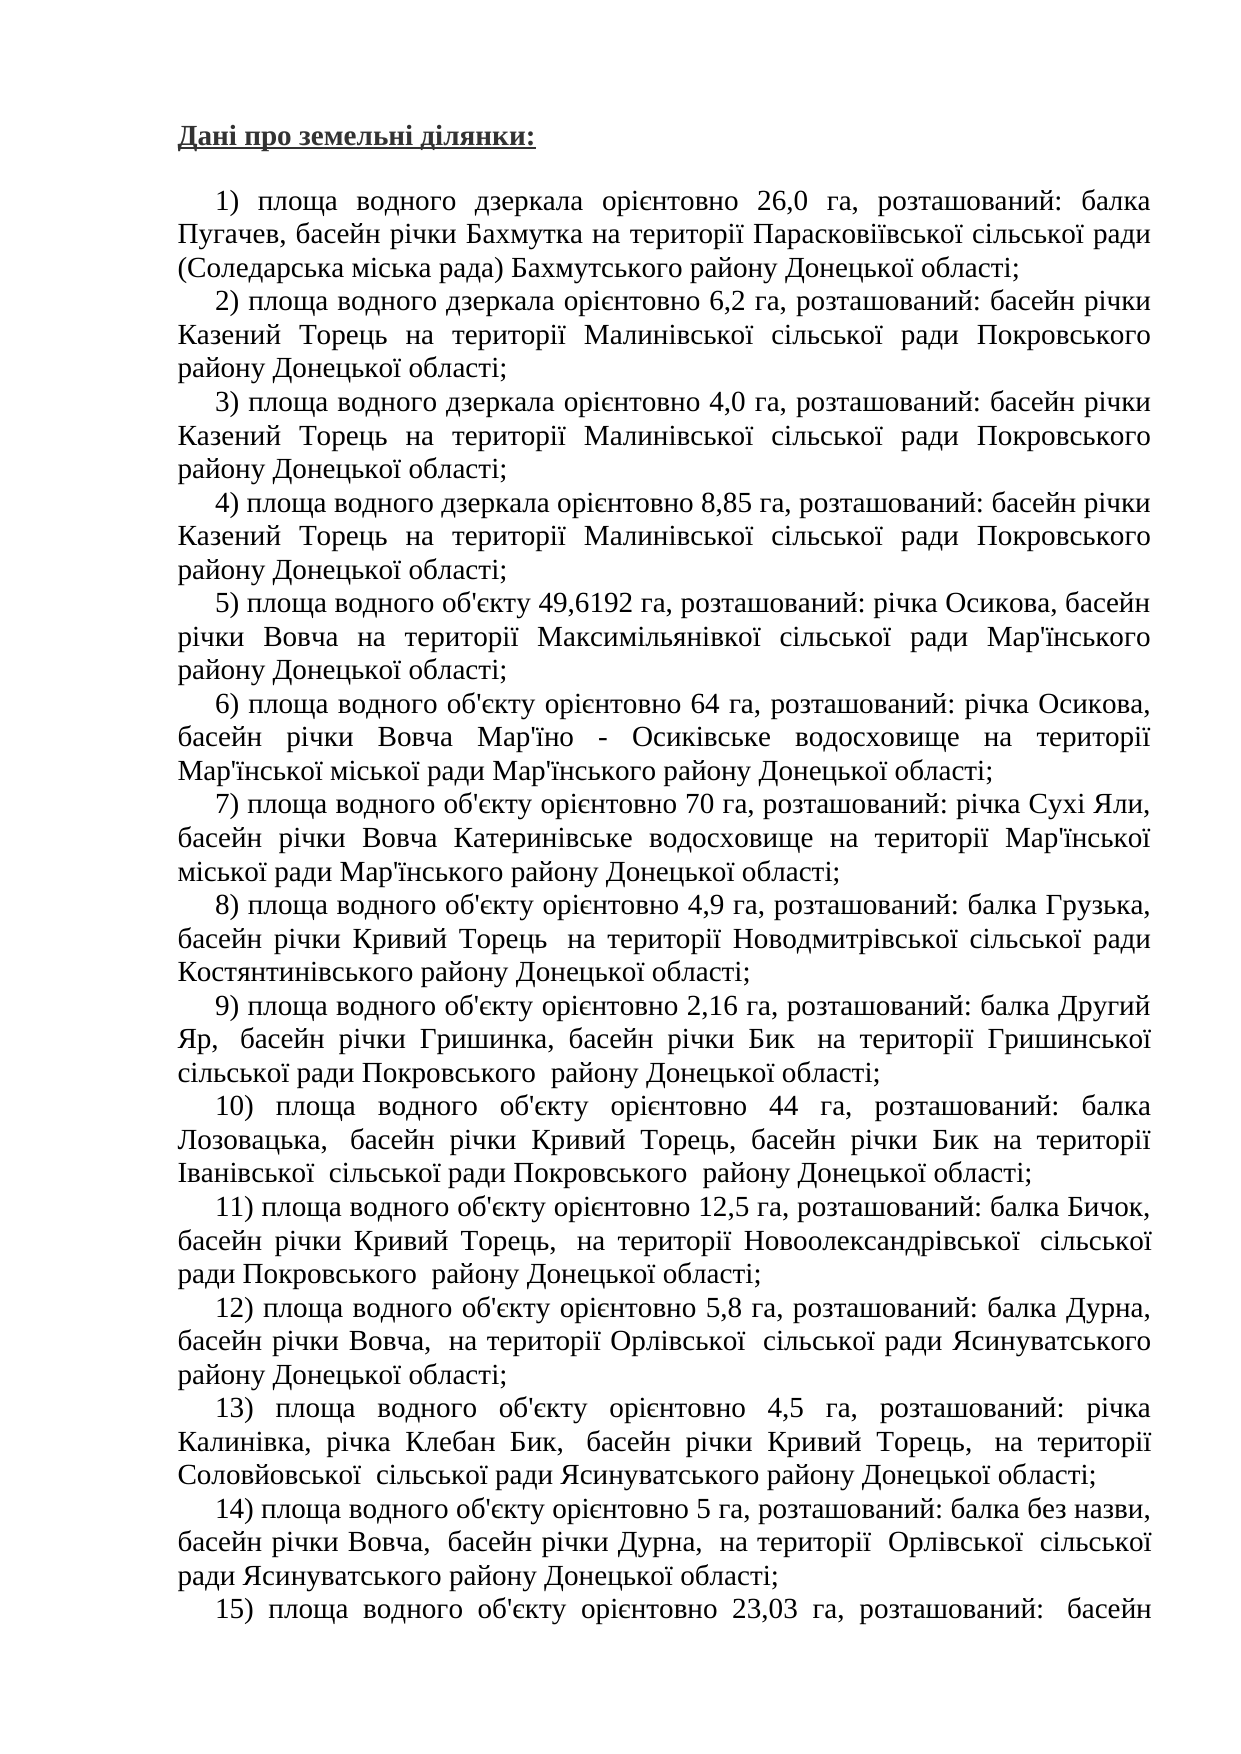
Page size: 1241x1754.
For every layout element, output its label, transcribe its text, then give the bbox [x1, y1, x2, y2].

text 4) площа водного дзеркала орієнтовно 8,85 га, розташований: басейн річки Казений Торець на території Малинівської сільської ради Покровського району Донецької області; [177, 485, 1152, 585]
text 3) площа водного дзеркала орієнтовно 4,0 га, розташований: басейн річки Казений Торець на території Малинівської сільської ради Покровського району Донецької області; [177, 384, 1152, 485]
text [177, 1592, 1152, 1625]
text 13) площа водного об'єкту орієнтовно 4,5 га, розташований: річка Калинівка, річка Клебан Бик, басейн річки Кривий Торець, на території Соловйовської сільської ради Ясинуватського району Донецької області; [177, 1390, 1152, 1491]
text 14) площа водного об'єкту орієнтовно 5 га, розташований: балка без назви, басейн річки Вовча, басейн річки Дурна, на території Орлівської сільської ради Ясинуватського району Донецької області; [177, 1491, 1152, 1592]
text 11) площа водного об'єкту орієнтовно 12,5 га, розташований: балка Бичок, басейн річки Кривий Торець, на території Новоолександрівської сільської ради Покровського району Донецької області; [177, 1189, 1152, 1290]
text 12) площа водного об'єкту орієнтовно 5,8 га, розташований: балка Дурна, басейн річки Вовча, на території Орлівської сільської ради Ясинуватського району Донецької області; [177, 1290, 1152, 1390]
text 1) площа водного дзеркала орієнтовно 26,0 га, розташований: балка Пугачев, басейн річки Бахмутка на території Парасковіївської сільської ради (Соледарська міська рада) Бахмутського району Донецької області; [177, 183, 1152, 283]
text 8) площа водного об'єкту орієнтовно 4,9 га, розташований: балка Грузька, басейн річки Кривий Торець на території Новодмитрівської сільської ради Костянтинівського району Донецької області; [177, 887, 1152, 988]
text 10) площа водного об'єкту орієнтовно 44 га, розташований: балка Лозовацька, басейн річки Кривий Торець, басейн річки Бик на території Іванівської сільської ради Покровського району Донецької області; [177, 1088, 1152, 1189]
text 7) площа водного об'єкту орієнтовно 70 га, розташований: річка Сухі Яли, басейн річки Вовча Катеринівське водосховище на території Мар'їнської міської ради Мар'їнського району Донецької області; [177, 787, 1152, 887]
text 5) площа водного об'єкту 49,6192 га, розташований: річка Осикова, басейн річки Вовча на території Максимільянівкої сільської ради Мар'їнського району Донецької області; [177, 585, 1152, 686]
text 9) площа водного об'єкту орієнтовно 2,16 га, розташований: балка Другий Яр, басейн річки Гришинка, басейн річки Бик на території Гришинської сільської ради Покровського району Донецької області; [177, 988, 1152, 1088]
text 6) площа водного об'єкту орієнтовно 64 га, розташований: річка Осикова, басейн річки Вовча Мар'їно - Осиківське водосховище на території Мар'їнської міської ради Мар'їнського району Донецької області; [177, 686, 1152, 787]
text Дані про земельні ділянки: [177, 118, 1152, 152]
text 2) площа водного дзеркала орієнтовно 6,2 га, розташований: басейн річки Казений Торець на території Малинівської сільської ради Покровського району Донецької області; [177, 283, 1152, 384]
